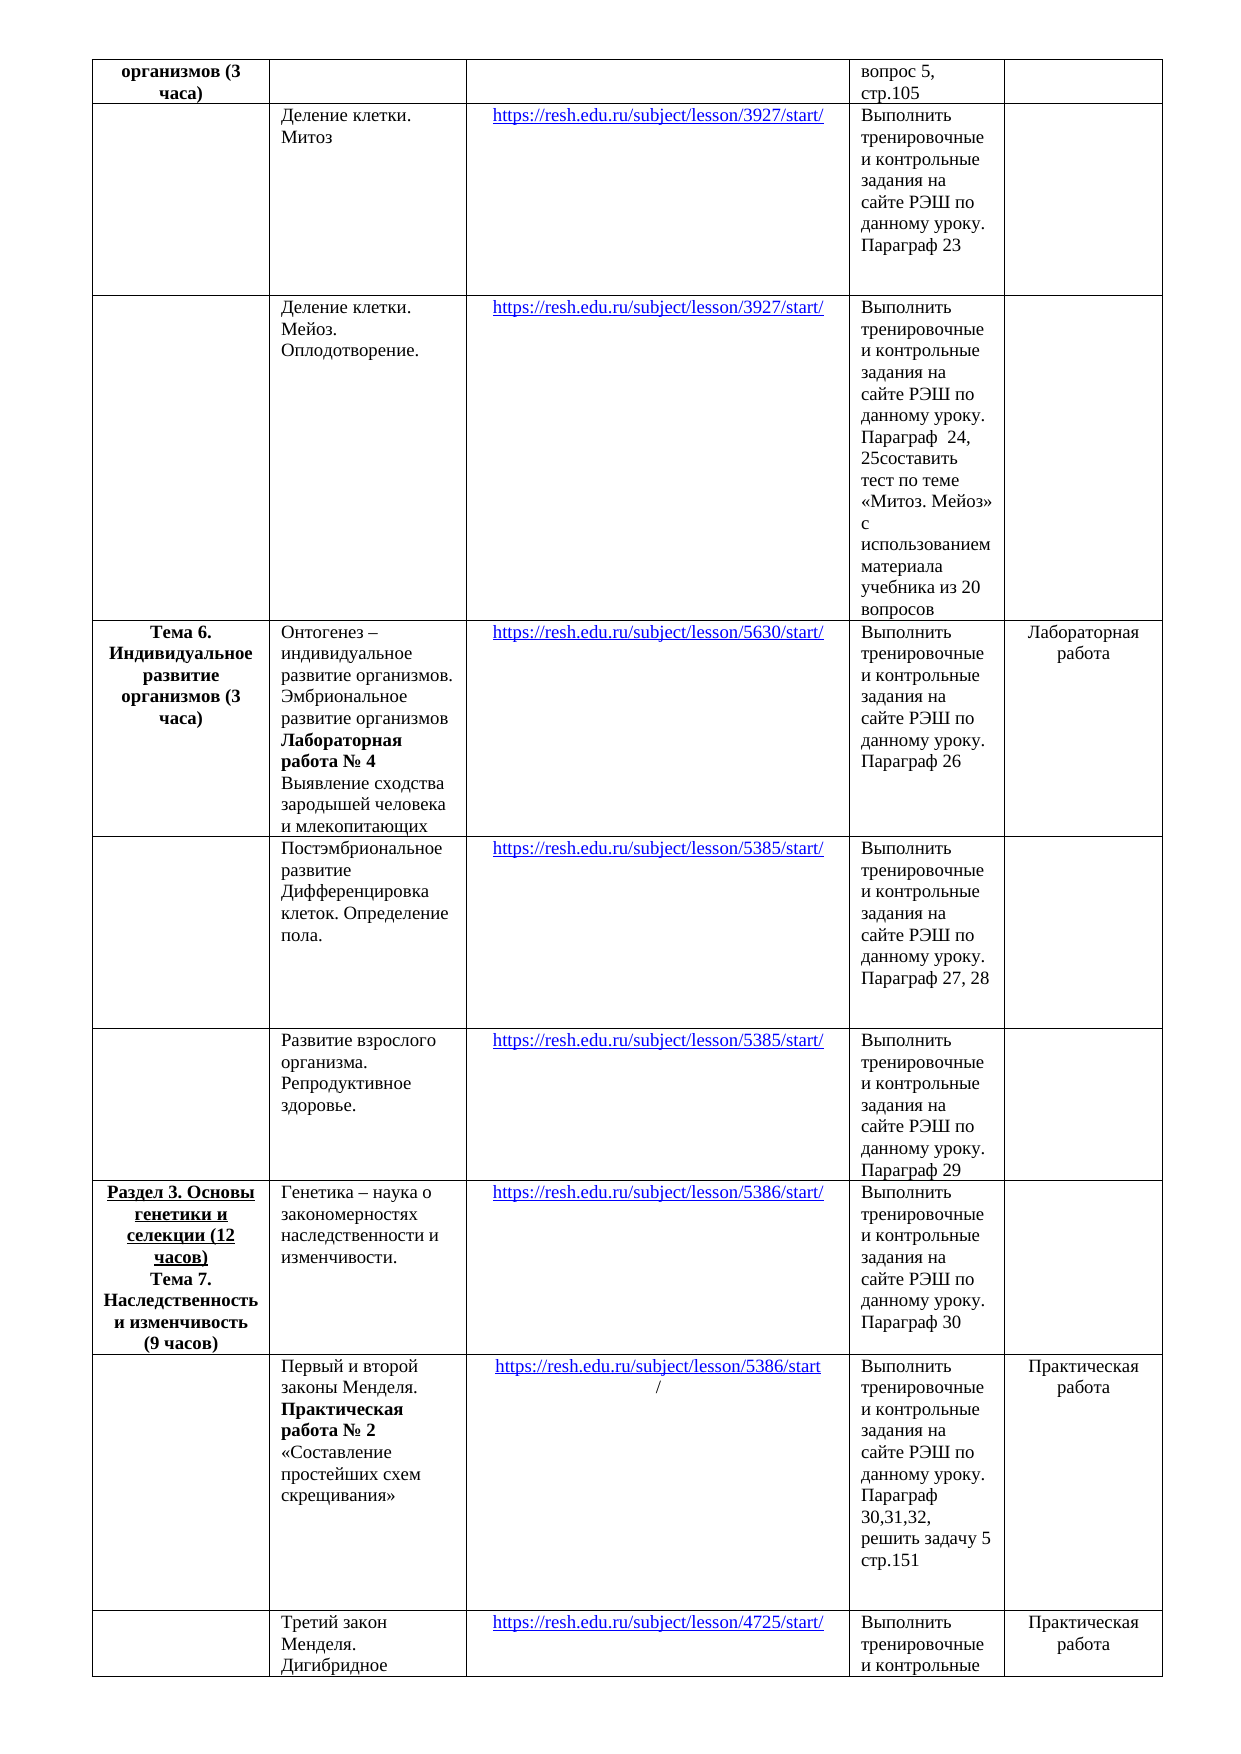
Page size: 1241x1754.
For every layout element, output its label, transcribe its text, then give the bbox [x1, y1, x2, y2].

table_cell [93, 1611, 269, 1676]
table_cell [93, 837, 269, 1028]
table_cell Практическая работа [1005, 1611, 1162, 1676]
table_cell [93, 1029, 269, 1180]
table_cell Лабораторная работа [1005, 621, 1162, 836]
table_cell Деление клетки. Митоз [270, 104, 466, 295]
table_cell [1005, 60, 1162, 103]
table_cell [1005, 296, 1162, 619]
table_cell https://resh.edu.ru/subject/lesson/5385/start/ [467, 837, 849, 1028]
table_cell [93, 104, 269, 295]
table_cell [850, 1611, 1004, 1676]
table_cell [467, 1611, 849, 1676]
table_cell Выполнить тренировочные и контрольные задания на сайте РЭШ по данному уроку. Параграф 29 [850, 1029, 1004, 1180]
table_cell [467, 60, 849, 103]
table_cell Практическая работа [1005, 1355, 1162, 1610]
table_cell Деление клетки. Мейоз. Оплодотворение. [270, 296, 466, 619]
table_cell Выполнить тренировочные и контрольные задания на сайте РЭШ по данному уроку. Параграф 24, 25составить тест по теме «Митоз. Мейоз» с использованием материала учебника из 20 вопросов [850, 296, 1004, 619]
table_cell Тема 6. Индивидуальное развитие организмов (3 часа) [93, 621, 269, 836]
table_cell [1005, 1029, 1162, 1180]
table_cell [850, 60, 1004, 103]
table_cell https://resh.edu.ru/subject/lesson/3927/start/ [467, 104, 849, 295]
table_cell Выполнить тренировочные и контрольные задания на сайте РЭШ по данному уроку. Параграф 27, 28 [850, 837, 1004, 1028]
table_cell [93, 1355, 269, 1610]
table_cell Постэмбриональное развитие Дифференцировка клеток. Определение пола. [270, 837, 466, 1028]
table_cell Выполнить тренировочные и контрольные задания на сайте РЭШ по данному уроку. Параграф 30,31,32, решить задачу 5 стр.151 [850, 1355, 1004, 1610]
table_cell https://resh.edu.ru/subject/lesson/5385/start/ [467, 1029, 849, 1180]
table_cell Развитие взрослого организма. Репродуктивное здоровье. [270, 1029, 466, 1180]
table_cell Онтогенез – индивидуальное развитие организмов. Эмбриональное развитие организмов Лабораторная работа № 4 Выявление сходства зародышей человека и млекопитающих [270, 621, 466, 836]
table_cell Выполнить тренировочные и контрольные задания на сайте РЭШ по данному уроку. Параграф 23 [850, 104, 1004, 295]
table_cell Раздел 3. Основы генетики и селекции (12 часов) Тема 7. Наследственность и изменчивость (9 часов) [93, 1181, 269, 1354]
table_cell Выполнить тренировочные и контрольные задания на сайте РЭШ по данному уроку. Параграф 30 [850, 1181, 1004, 1354]
table_cell Генетика – наука о закономерностях наследственности и изменчивости. [270, 1181, 466, 1354]
table_cell [1005, 104, 1162, 295]
table_cell Выполнить тренировочные и контрольные задания на сайте РЭШ по данному уроку. Параграф 26 [850, 621, 1004, 836]
table_cell [1005, 1181, 1162, 1354]
table_cell Первый и второй законы Менделя. Практическая работа № 2 «Составление простейших схем скрещивания» [270, 1355, 466, 1610]
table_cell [270, 60, 466, 103]
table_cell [270, 1611, 466, 1676]
table_cell https://resh.edu.ru/subject/lesson/5630/start/ [467, 621, 849, 836]
table_cell https://resh.edu.ru/subject/lesson/5386/start / [467, 1355, 849, 1610]
table_cell [93, 296, 269, 619]
table_cell https://resh.edu.ru/subject/lesson/3927/start/ [467, 296, 849, 619]
table_cell [1005, 837, 1162, 1028]
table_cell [93, 60, 269, 103]
table_cell https://resh.edu.ru/subject/lesson/5386/start/ [467, 1181, 849, 1354]
